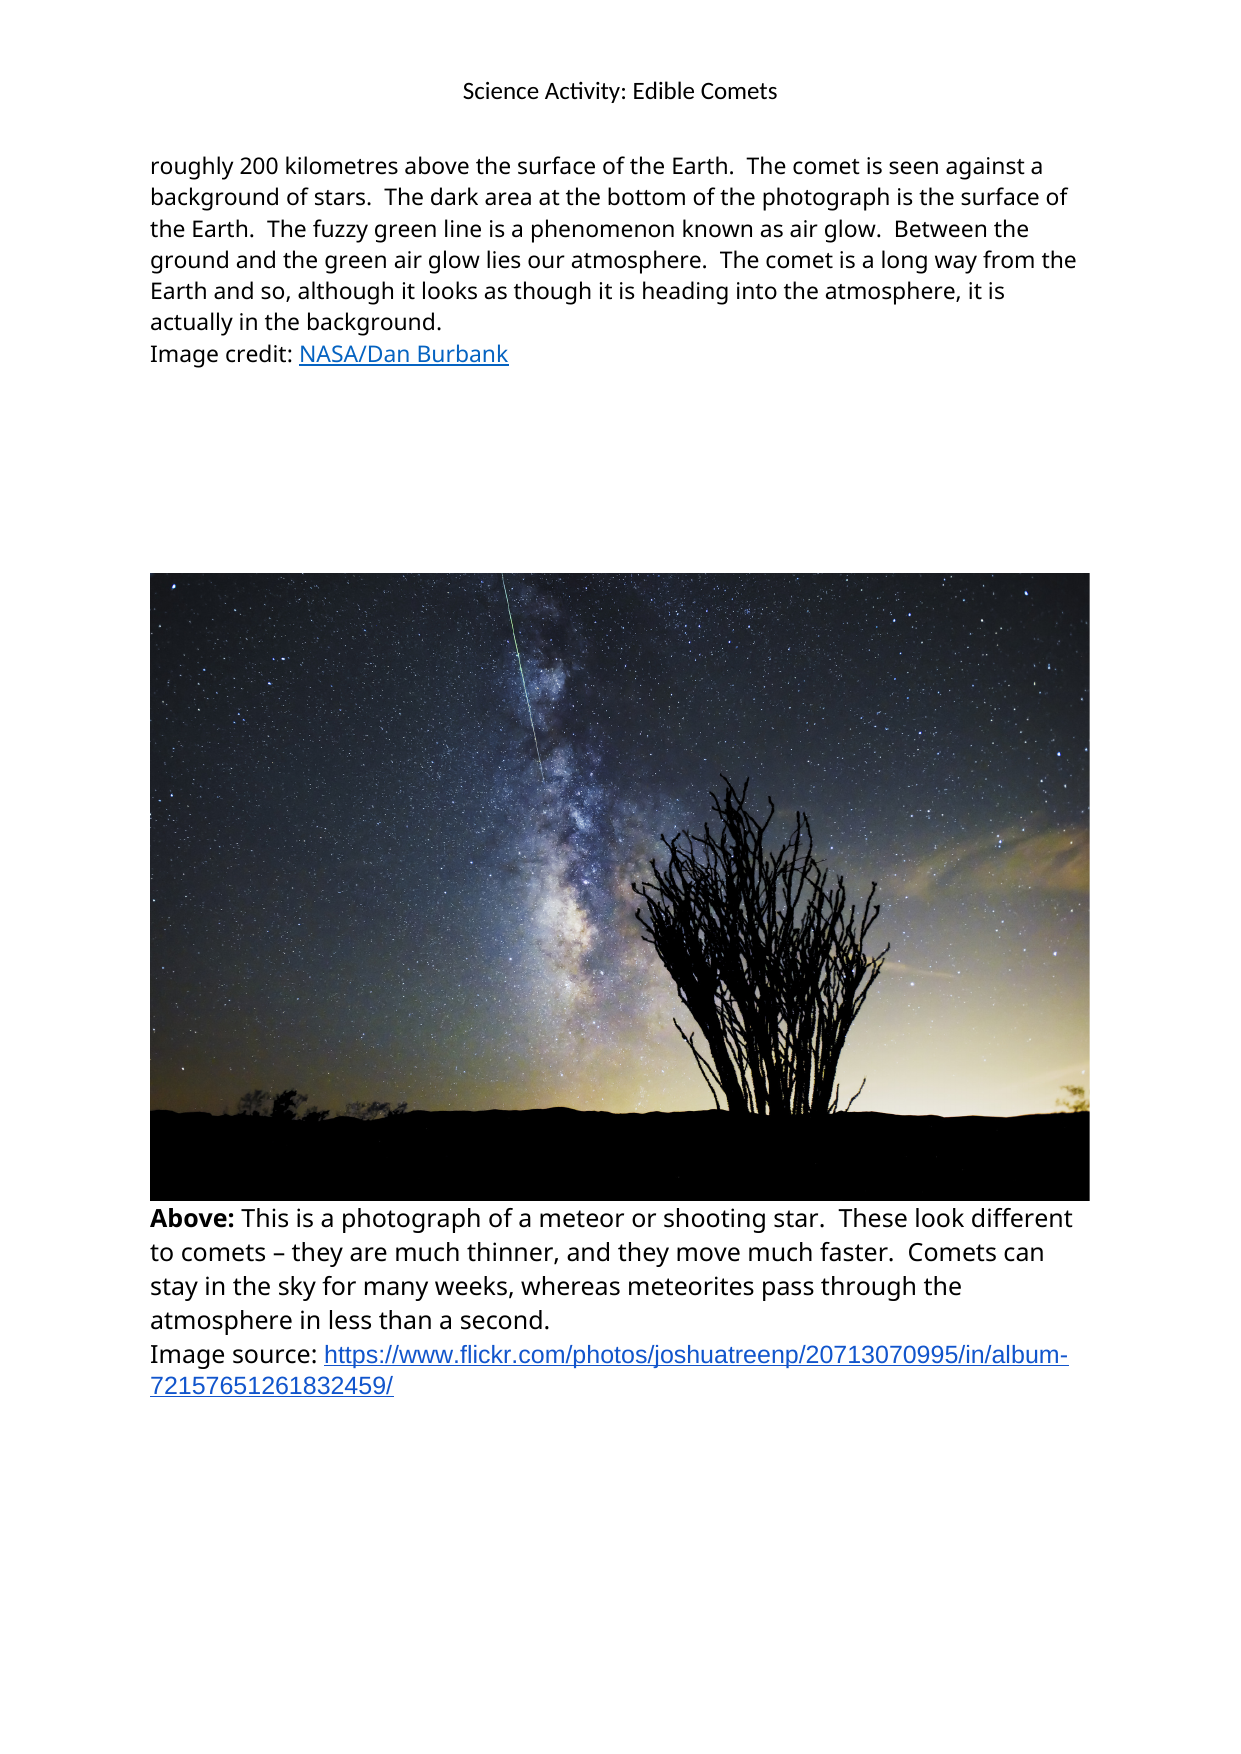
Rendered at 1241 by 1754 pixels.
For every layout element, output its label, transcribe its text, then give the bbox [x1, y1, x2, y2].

text Image credit: NASA/Dan Burbank [150, 337, 1090, 369]
picture [150, 573, 1090, 1201]
text Above: This is a photograph of a meteor or shooting star. These look different to comets – they are much thinner, and they move much faster. Comets can stay in the sky for many weeks, whereas meteorites pass through the atmosphere in less than a second. [150, 1201, 1090, 1337]
text Image source: https://www.flickr.com/photos/joshuatreenp/20713070995/in/album-72157651261832459/ [150, 1337, 1090, 1399]
